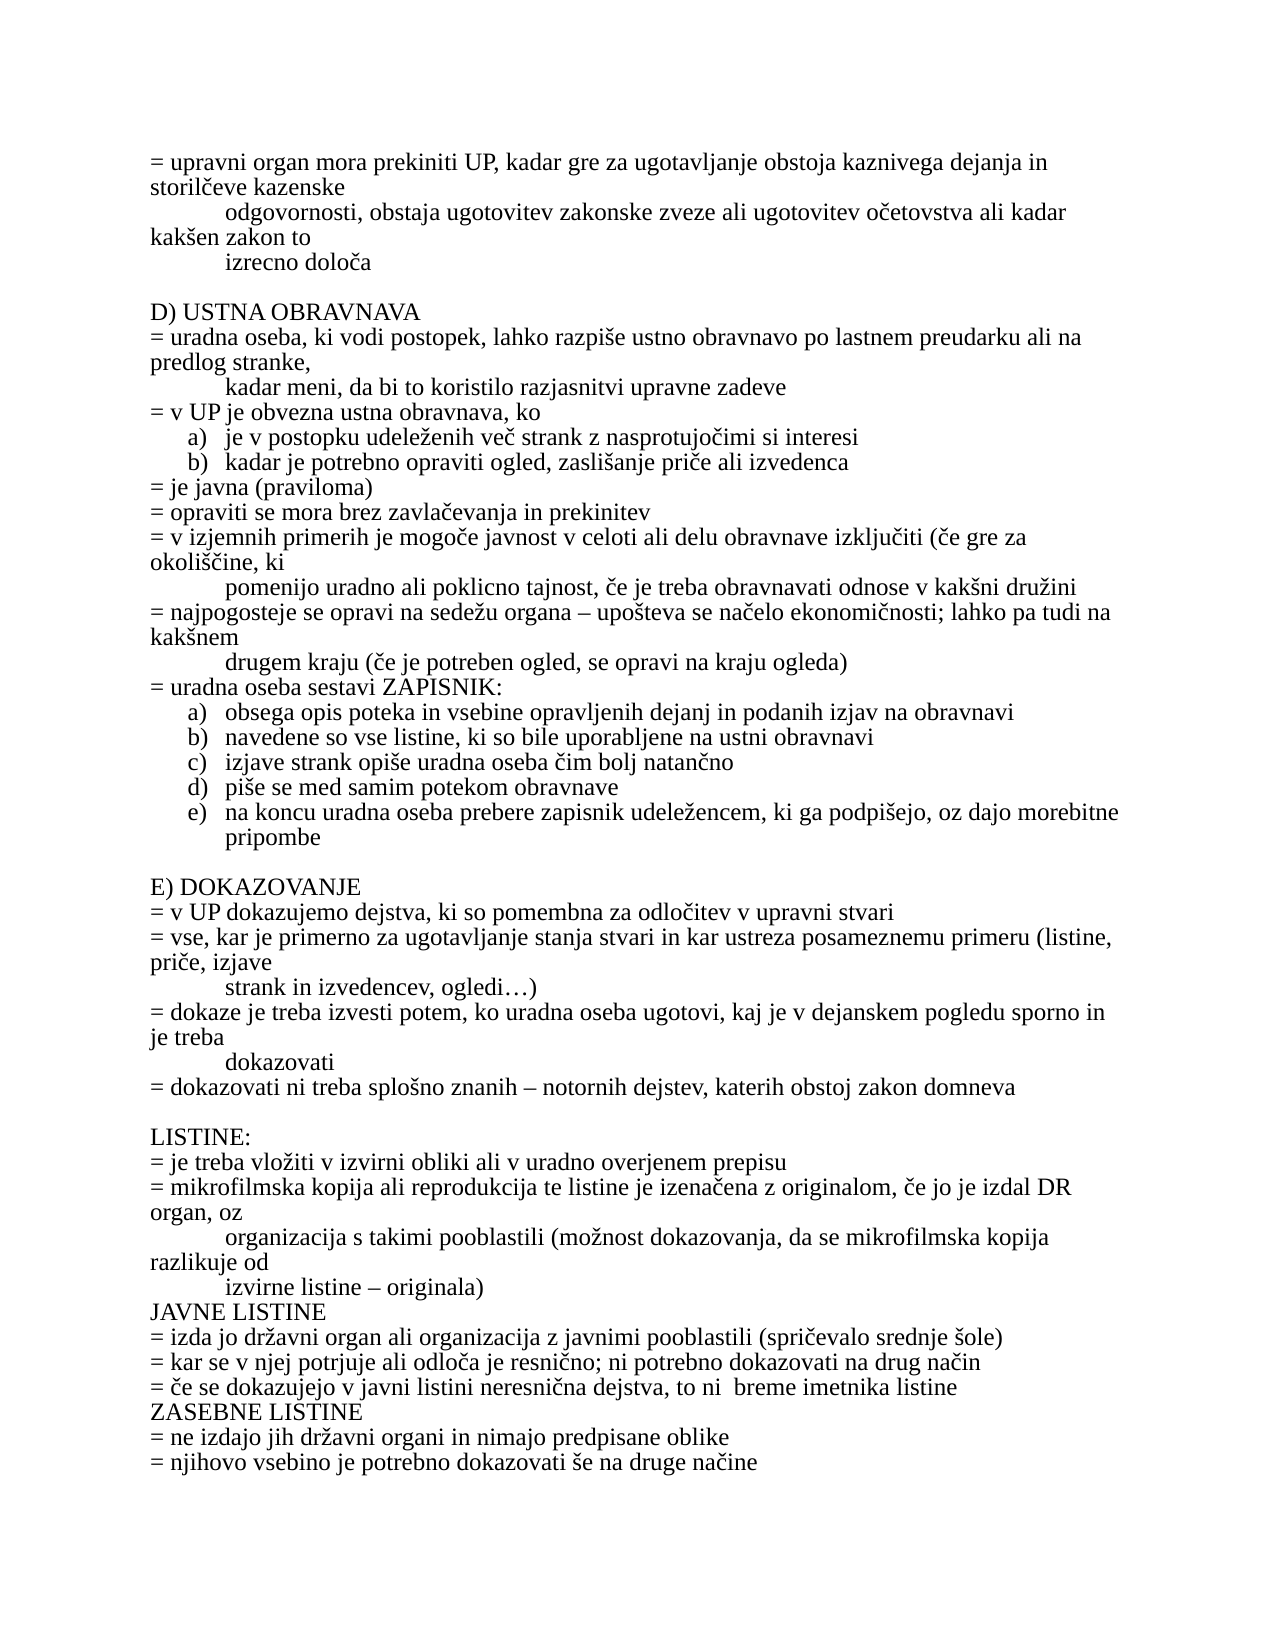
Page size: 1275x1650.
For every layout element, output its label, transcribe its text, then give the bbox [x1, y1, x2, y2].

text = kar se v njej potrjuje ali odloča je resnično; ni potrebno dokazovati na drug način [150, 1350, 1125, 1375]
text d) piše se med samim potekom obravnave [187, 775, 1125, 800]
text = izda jo državni organ ali organizacija z javnimi pooblastili (spričevalo srednje šole) [150, 1325, 1125, 1350]
text = v UP je obvezna ustna obravnava, ko [150, 400, 1125, 425]
text = opraviti se mora brez zavlačevanja in prekinitev [150, 500, 1125, 525]
text = ne izdajo jih državni organi in nimajo predpisane oblike [150, 1425, 1125, 1450]
text = je treba vložiti v izvirni obliki ali v uradno overjenem prepisu [150, 1150, 1125, 1175]
text E) DOKAZOVANJE [150, 875, 1125, 900]
text izvirne listine – originala) [150, 1275, 1125, 1300]
text odgovornosti, obstaja ugotovitev zakonske zveze ali ugotovitev očetovstva ali kadar kakšen zakon to [150, 200, 1125, 250]
text dokazovati [150, 1050, 1125, 1075]
text D) USTNA OBRAVNAVA [150, 300, 1125, 325]
text = upravni organ mora prekiniti UP, kadar gre za ugotavljanje obstoja kaznivega dejanja in storilčeve kazenske [150, 150, 1125, 200]
text c) izjave strank opiše uradna oseba čim bolj natančno [187, 750, 1125, 775]
text b) navedene so vse listine, ki so bile uporabljene na ustni obravnavi [187, 725, 1125, 750]
text = vse, kar je primerno za ugotavljanje stanja stvari in kar ustreza posameznemu primeru (listine, priče, izjave [150, 925, 1125, 975]
text = uradna oseba sestavi ZAPISNIK: [150, 675, 1125, 700]
text b) kadar je potrebno opraviti ogled, zaslišanje priče ali izvedenca [187, 450, 1125, 475]
text = dokazovati ni treba splošno znanih – notornih dejstev, katerih obstoj zakon domneva [150, 1075, 1125, 1100]
text ZASEBNE LISTINE [150, 1400, 1125, 1425]
text organizacija s takimi pooblastili (možnost dokazovanja, da se mikrofilmska kopija razlikuje od [150, 1225, 1125, 1275]
text e) na koncu uradna oseba prebere zapisnik udeležencem, ki ga podpišejo, oz dajo morebitne pripombe [187, 800, 1125, 850]
text LISTINE: [150, 1125, 1125, 1150]
text = uradna oseba, ki vodi postopek, lahko razpiše ustno obravnavo po lastnem preudarku ali na predlog stranke, [150, 325, 1125, 375]
text a) je v postopku udeleženih več strank z nasprotujočimi si interesi [187, 425, 1125, 450]
text JAVNE LISTINE [150, 1300, 1125, 1325]
text strank in izvedencev, ogledi…) [150, 975, 1125, 1000]
text pomenijo uradno ali poklicno tajnost, če je treba obravnavati odnose v kakšni družini [150, 575, 1125, 600]
text a) obsega opis poteka in vsebine opravljenih dejanj in podanih izjav na obravnavi [187, 700, 1125, 725]
text = najpogosteje se opravi na sedežu organa – upošteva se načelo ekonomičnosti; lahko pa tudi na kakšnem [150, 600, 1125, 650]
text kadar meni, da bi to koristilo razjasnitvi upravne zadeve [150, 375, 1125, 400]
text = njihovo vsebino je potrebno dokazovati še na druge načine [150, 1450, 1125, 1475]
text = dokaze je treba izvesti potem, ko uradna oseba ugotovi, kaj je v dejanskem pogledu sporno in je treba [150, 1000, 1125, 1050]
text = mikrofilmska kopija ali reprodukcija te listine je izenačena z originalom, če jo je izdal DR organ, oz [150, 1175, 1125, 1225]
text = če se dokazujejo v javni listini neresnična dejstva, to ni breme imetnika listine [150, 1375, 1125, 1400]
text izrecno določa [225, 250, 1125, 275]
text drugem kraju (če je potreben ogled, se opravi na kraju ogleda) [150, 650, 1125, 675]
text = v UP dokazujemo dejstva, ki so pomembna za odločitev v upravni stvari [150, 900, 1125, 925]
text = je javna (praviloma) [150, 475, 1125, 500]
text = v izjemnih primerih je mogoče javnost v celoti ali delu obravnave izključiti (če gre za okoliščine, ki [150, 525, 1125, 575]
